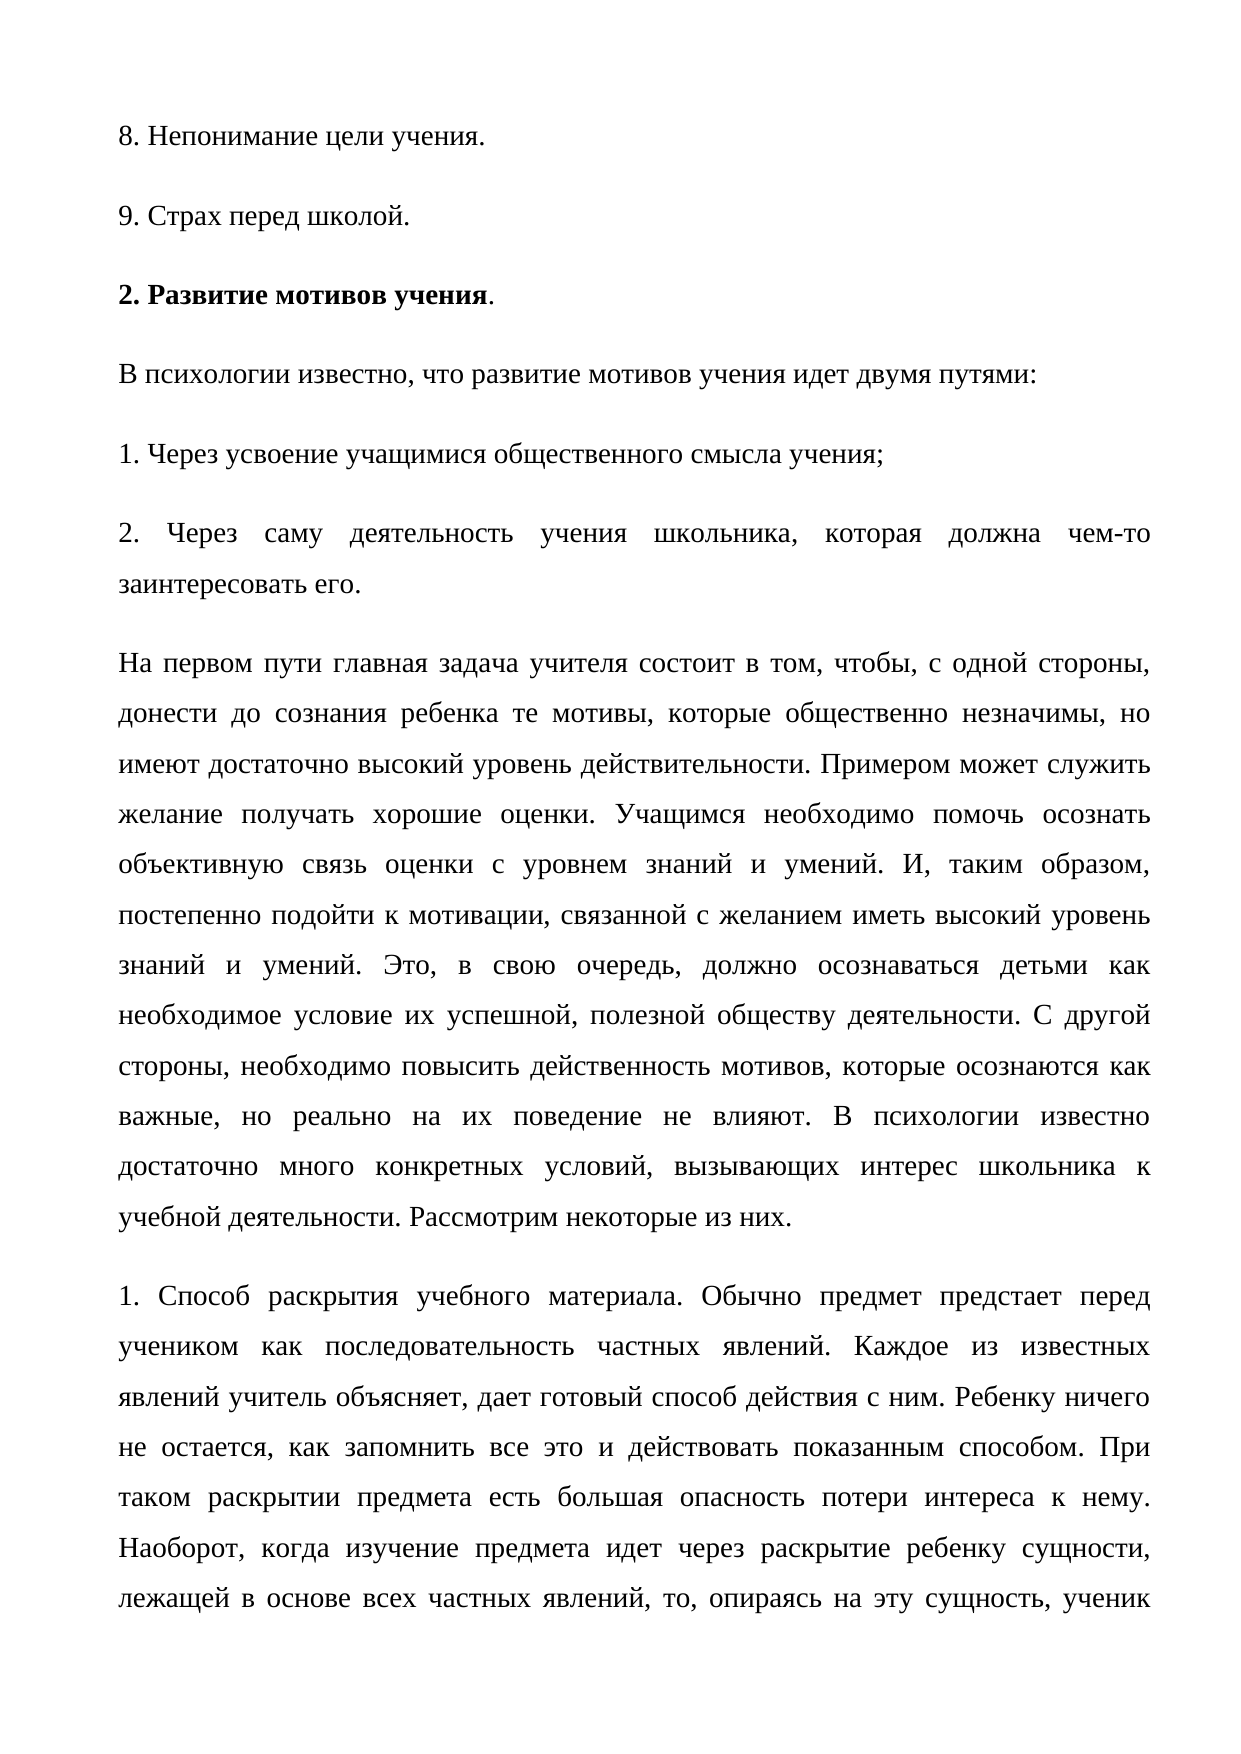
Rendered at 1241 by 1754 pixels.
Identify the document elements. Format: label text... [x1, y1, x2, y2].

text 9. Страх перед школой. [118, 198, 1152, 231]
text 8. Непонимание цели учения. [118, 118, 1152, 152]
text 1. Через усвоение учащимися общественного смысла учения; [118, 436, 1152, 469]
text 2. Через саму деятельность учения школьника, которая должна чем-то заинтересовать его. [118, 516, 1152, 599]
text В психологии известно, что развитие мотивов учения идет двумя путями: [118, 357, 1152, 390]
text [118, 1278, 1152, 1614]
text На первом пути главная задача учителя состоит в том, чтобы, с одной стороны, донести до сознания ребенка те мотивы, которые общественно незначимы, но имеют достаточно высокий уровень действительности. Примером может служить желание получать хорошие оценки. Учащимся необходимо помочь осознать объективную связь оценки с уровнем знаний и умений. И, таким образом, постепенно подойти к мотивации, связанной с желанием иметь высокий уровень знаний и умений. Это, в свою очередь, должно осознаваться детьми как необходимое условие их успешной, полезной обществу деятельности. С другой стороны, необходимо повысить действенность мотивов, которые осознаются как важные, но реально на их поведение не влияют. В психологии известно достаточно много конкретных условий, вызывающих интерес школьника к учебной деятельности. Рассмотрим некоторые из них. [118, 645, 1152, 1232]
text 2. Развитие мотивов учения. [118, 277, 1152, 311]
